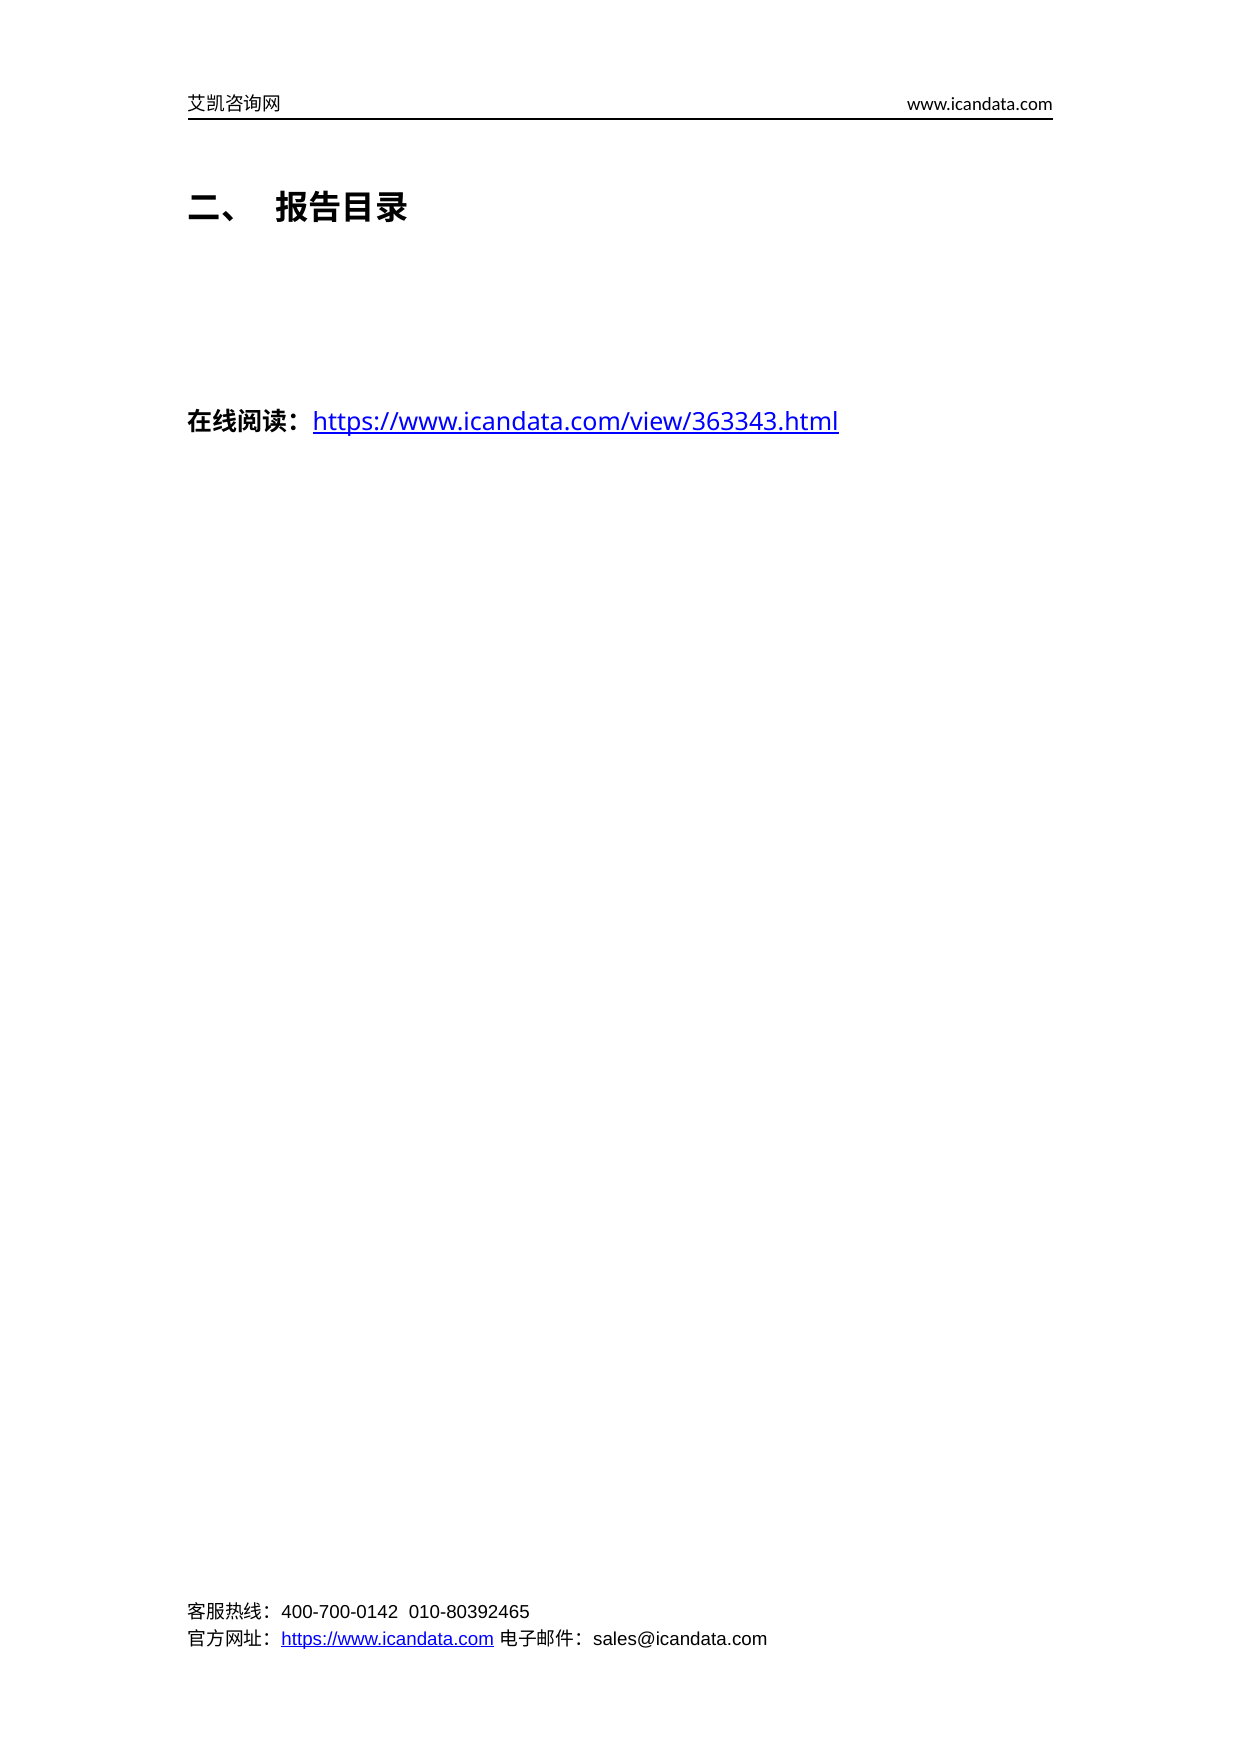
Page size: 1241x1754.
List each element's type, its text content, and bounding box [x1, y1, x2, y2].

subtitle 报告目录 [187, 172, 1053, 237]
text 在线阅读：https://www.icandata.com/view/363343.html [187, 387, 1053, 452]
